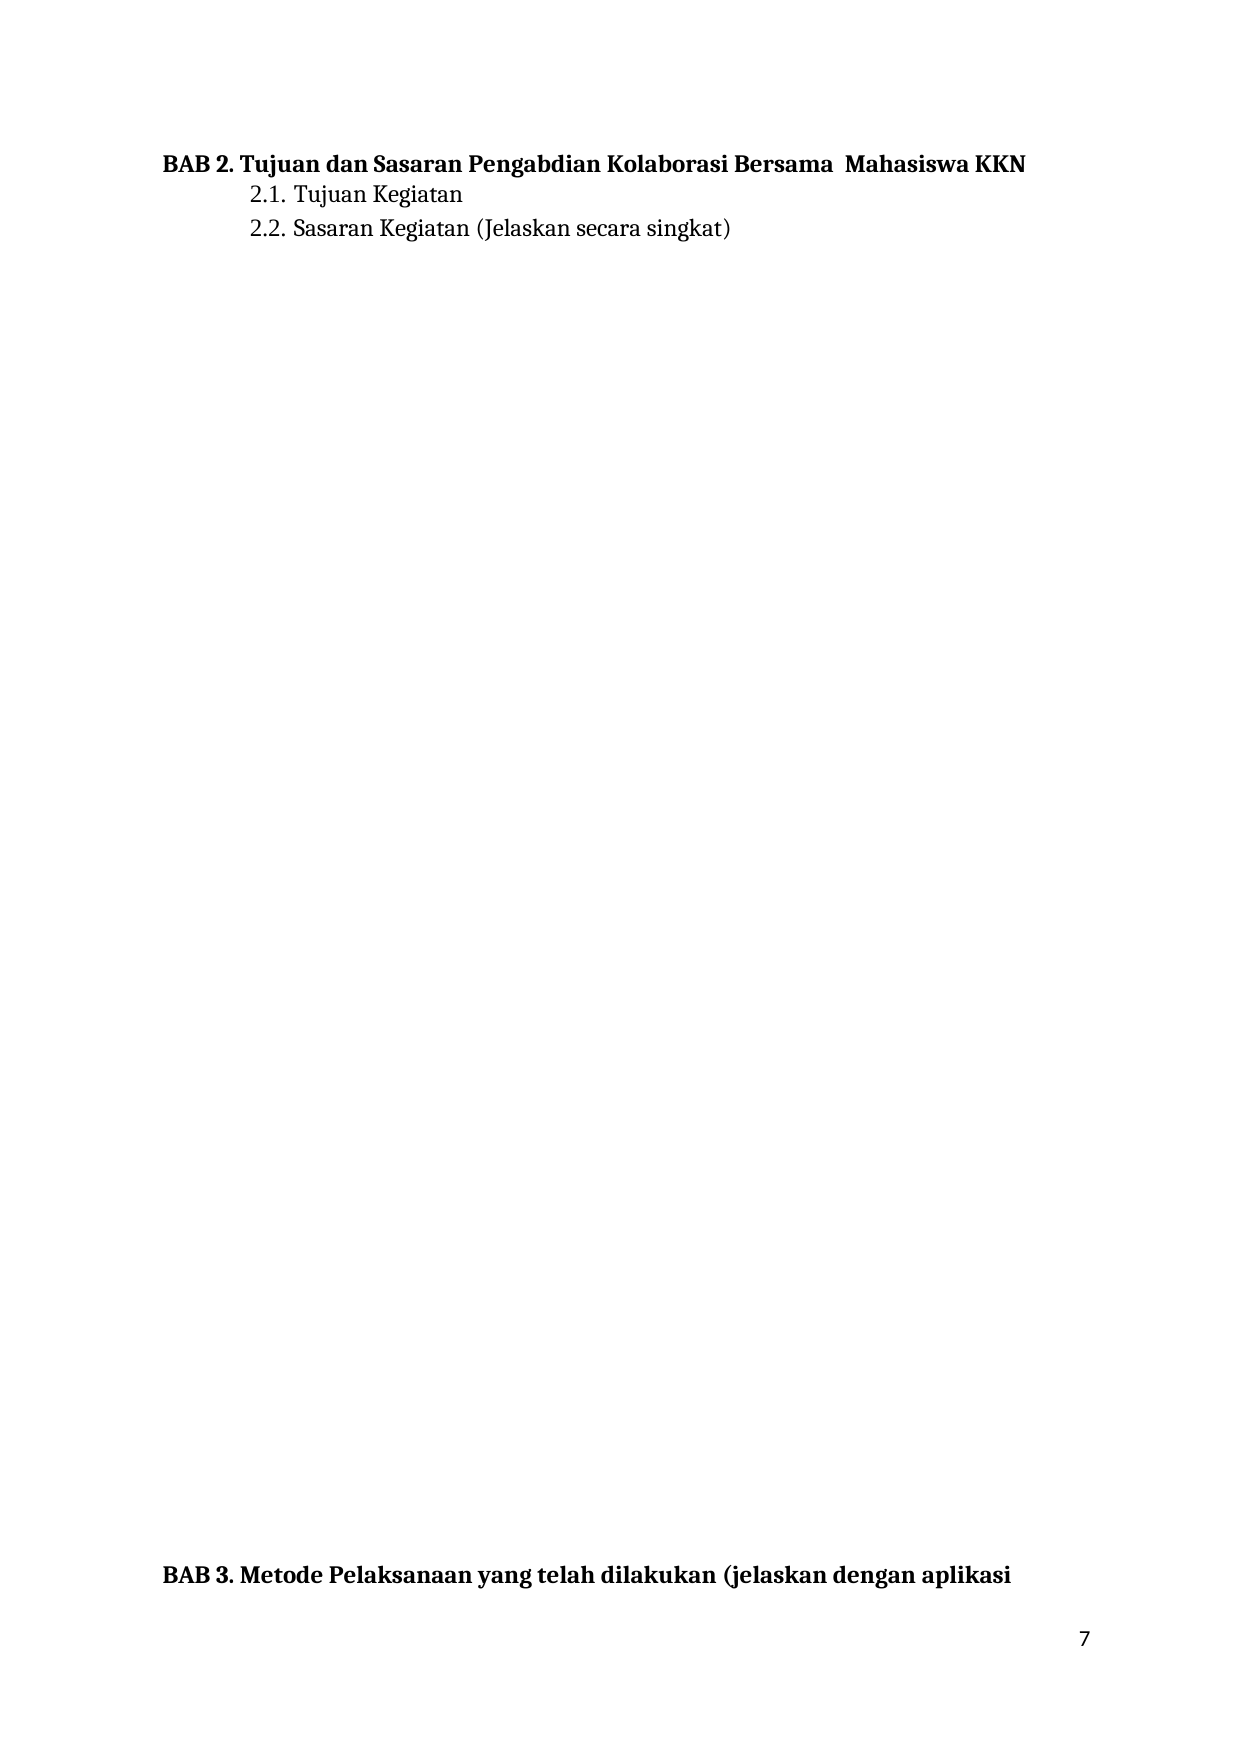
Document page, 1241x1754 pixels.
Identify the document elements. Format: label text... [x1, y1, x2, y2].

list Sasaran Kegiatan (Jelaskan secara singkat) [249, 213, 1090, 242]
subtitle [162, 1561, 1080, 1589]
list Tujuan Kegiatan [249, 179, 1090, 208]
subtitle BAB 2. Tujuan dan Sasaran Pengabdian Kolaborasi Bersama Mahasiswa KKN [162, 150, 1090, 179]
